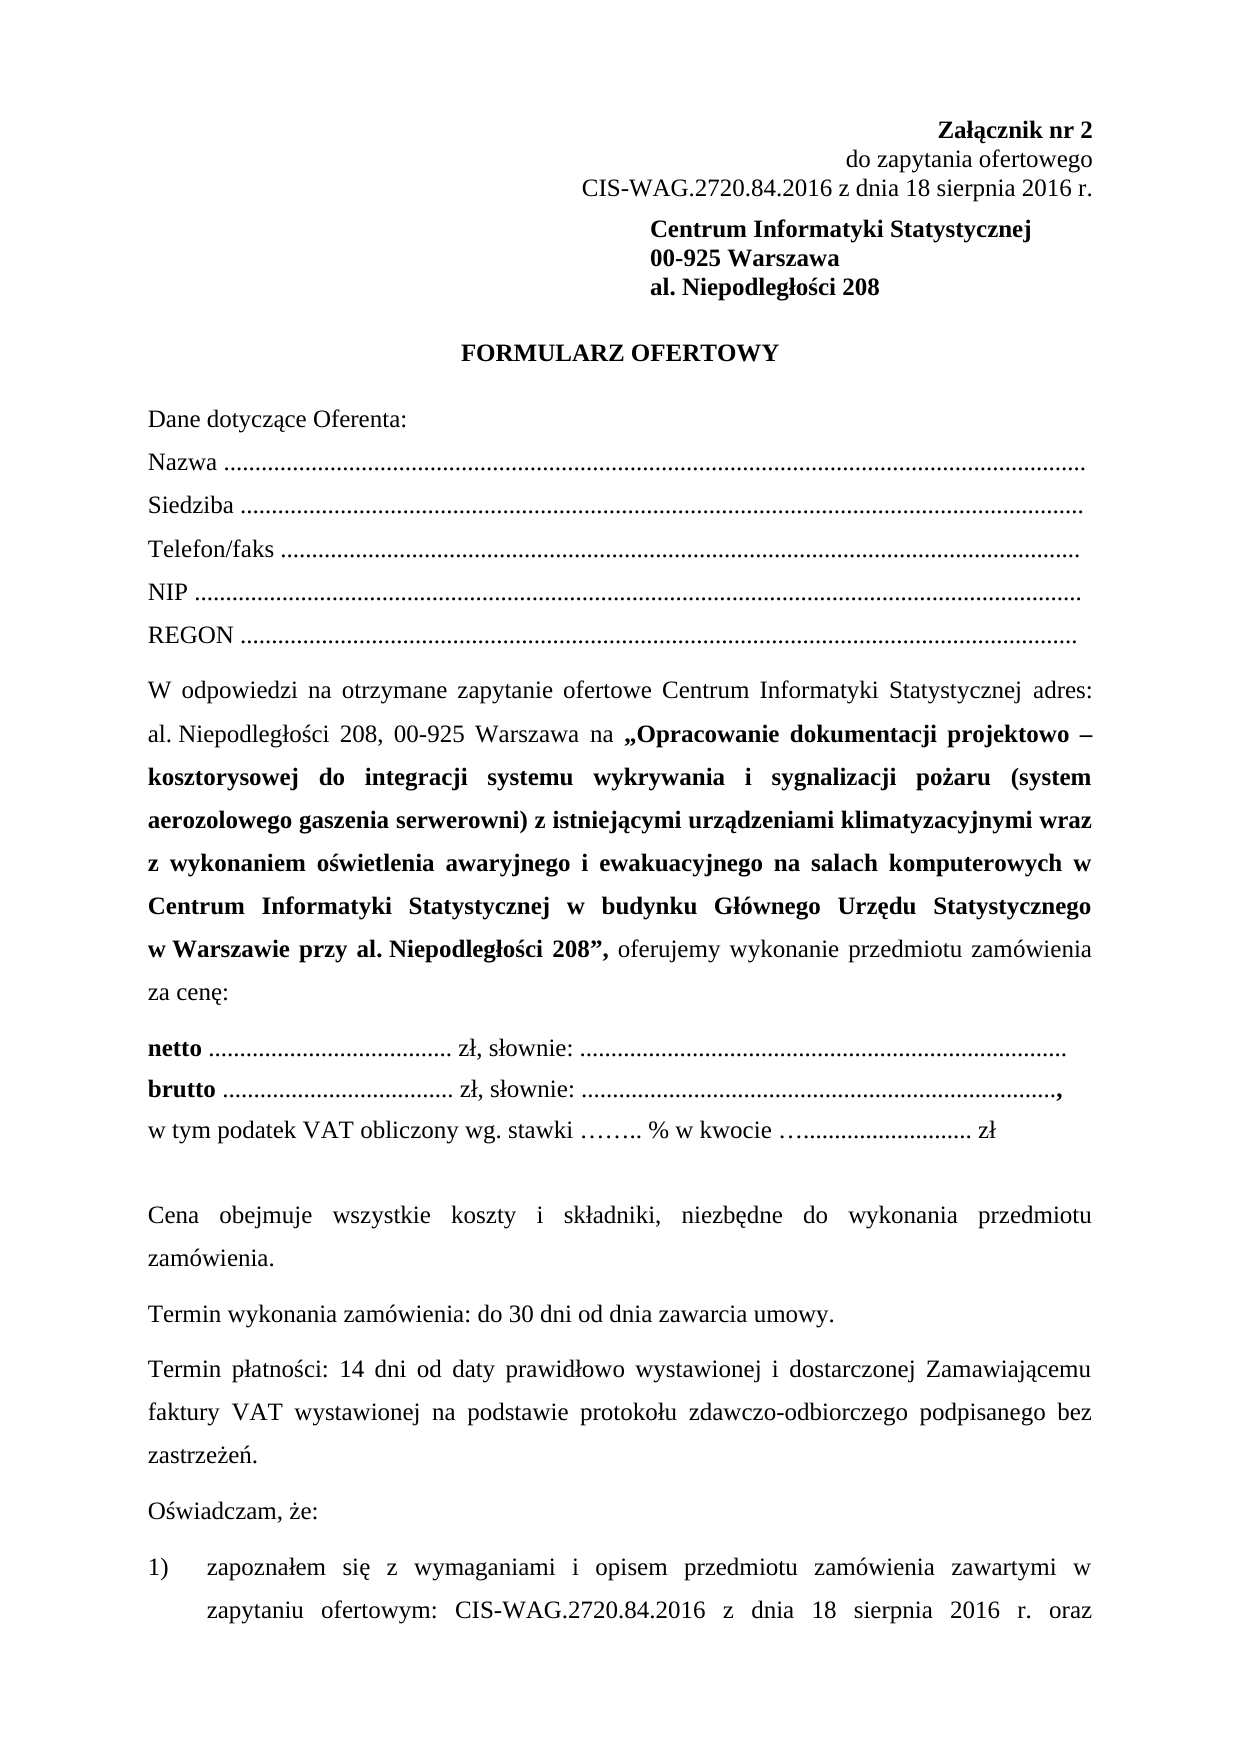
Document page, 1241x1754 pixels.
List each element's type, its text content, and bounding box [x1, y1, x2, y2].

text brutto ..................................... zł, słownie: ............................................................................, [148, 1074, 1067, 1103]
text Cena obejmuje wszystkie koszty i składniki, niezbędne do wykonania przedmiotu zamówienia. [148, 1200, 1093, 1272]
text Termin wykonania zamówienia: do 30 dni od dnia zawarcia umowy. [148, 1299, 1093, 1327]
text Telefon/faks ................................................................................................................................ [148, 534, 1093, 562]
text Załącznik nr 2 [148, 116, 1093, 144]
text w tym podatek VAT obliczony wg. stawki …….. % w kwocie …........................... zł [148, 1116, 1067, 1144]
text NIP .............................................................................................................................................. [148, 577, 1093, 606]
text Centrum Informatyki Statystycznej [564, 214, 1067, 243]
text netto ....................................... zł, słownie: .............................................................................. [148, 1033, 1067, 1062]
text REGON ...................................................................................................................................... [148, 620, 1093, 649]
list Termin płatności: 14 dni od daty prawidłowo wystawionej i dostarczonej Zamawiającemu faktury VAT wystawionej na podstawie protokołu zdawczo-odbiorczego podpisanego bez zastrzeżeń. [148, 1354, 1093, 1469]
text Nazwa .......................................................................................................................................... [148, 447, 1093, 476]
list W odpowiedzi na otrzymane zapytanie ofertowe Centrum Informatyki Statystycznej adres: al. Niepodległości 208, 00-925 Warszawa na „Opracowanie dokumentacji projektowo – kosztorysowej do integracji systemu wykrywania i sygnalizacji pożaru (system aerozolowego gaszenia serwerowni) z istniejącymi urządzeniami klimatyzacyjnymi wraz z wykonaniem oświetlenia awaryjnego i ewakuacyjnego na salach komputerowych w Centrum Informatyki Statystycznej w budynku Głównego Urzędu Statystycznego w Warszawie przy al. Niepodległości 208”, oferujemy wykonanie przedmiotu zamówienia za cenę: [148, 676, 1093, 1006]
text CIS-WAG.2720.84.2016 z dnia 18 sierpnia 2016 r. [148, 173, 1093, 202]
text FORMULARZ OFERTOWY [148, 338, 1093, 367]
text Siedziba ....................................................................................................................................... [148, 491, 1093, 519]
list Oświadczam, że: [148, 1496, 1093, 1525]
text Dane dotyczące Oferenta: [148, 404, 1093, 433]
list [148, 1552, 1093, 1624]
text al. Niepodległości 208 [564, 272, 1067, 301]
text 00-925 Warszawa [564, 243, 1067, 272]
text do zapytania ofertowego [148, 144, 1093, 173]
